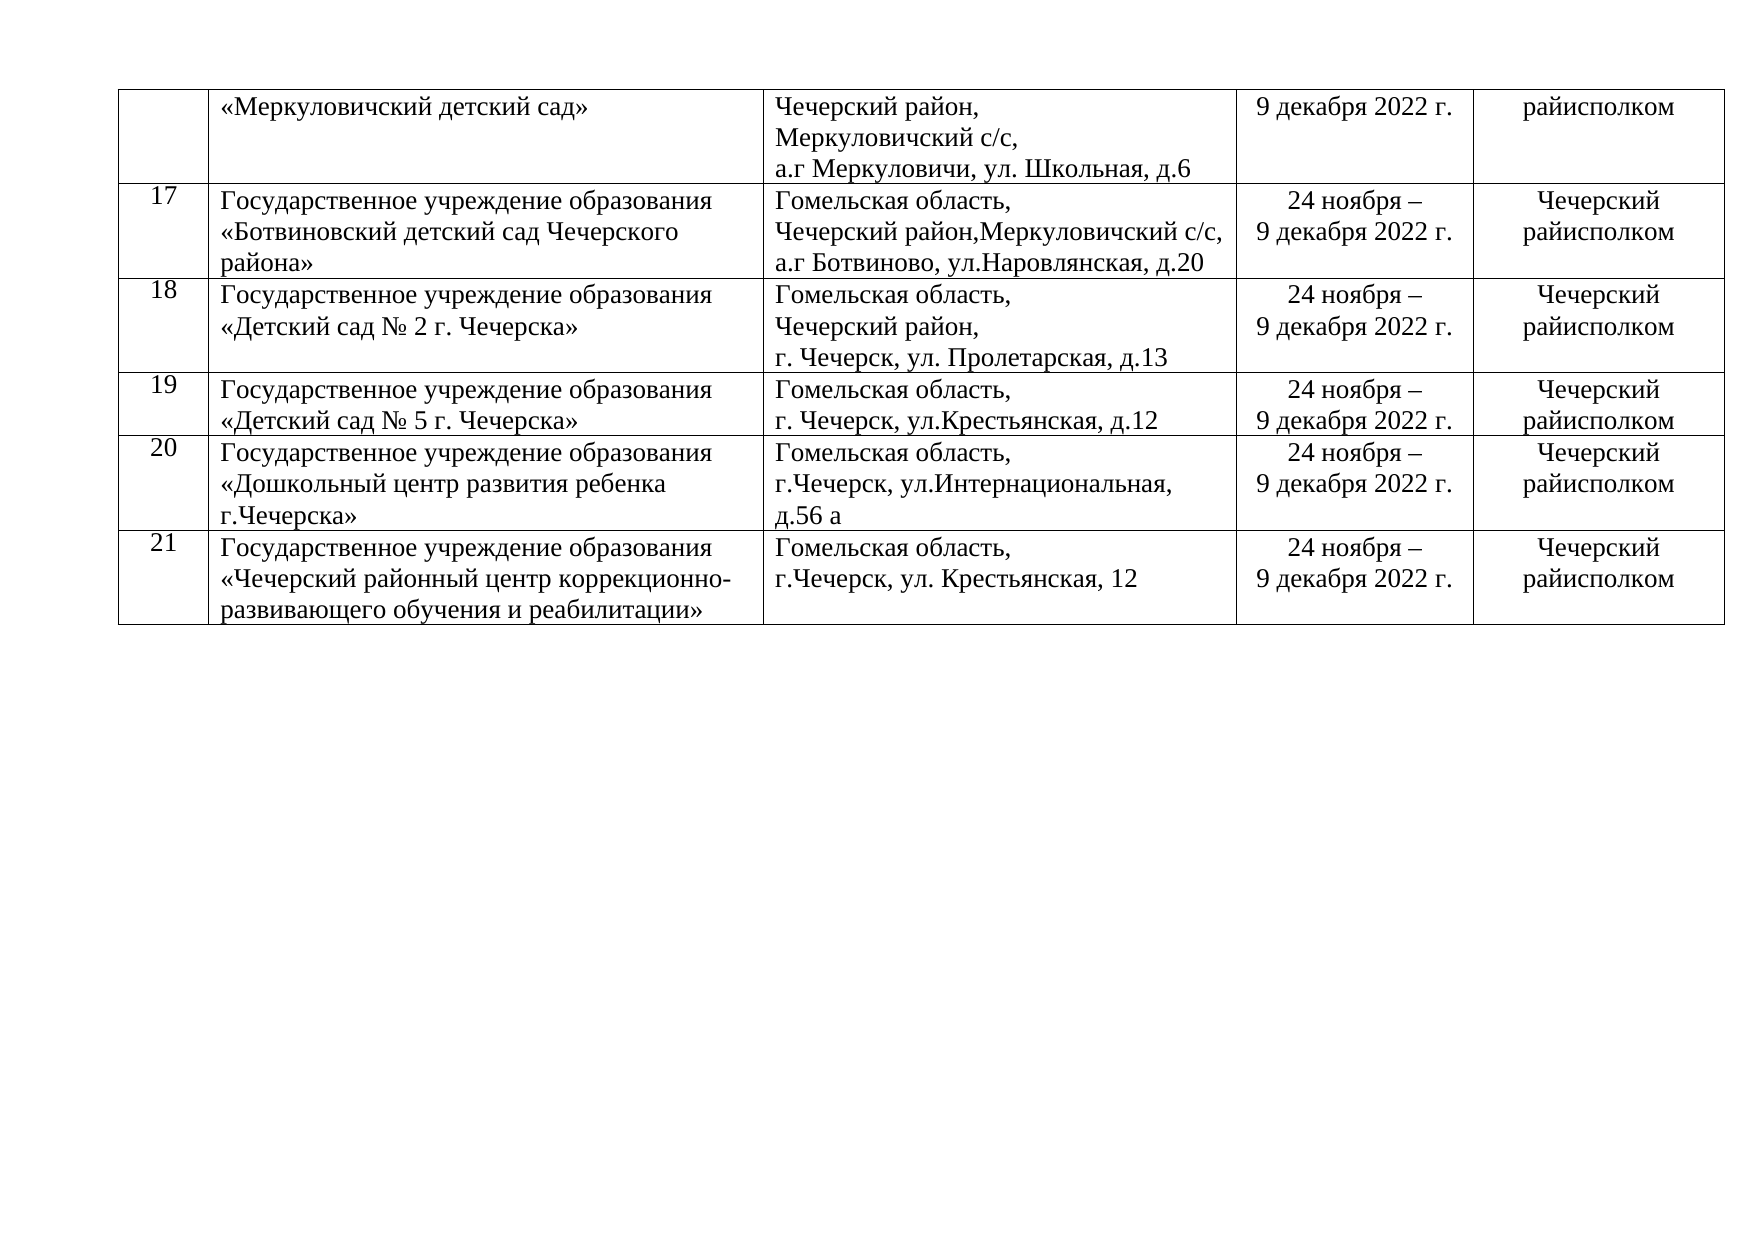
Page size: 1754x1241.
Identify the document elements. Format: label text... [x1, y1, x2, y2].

table_cell Гомельская область, г.Чечерск, ул.Интернациональная, д.56 а [764, 436, 1236, 530]
table_cell 24 ноября – 9 декабря 2022 г. [1237, 279, 1473, 372]
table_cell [1474, 90, 1724, 183]
table_cell 24 ноября – 9 декабря 2022 г. [1237, 531, 1473, 624]
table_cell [1237, 90, 1473, 183]
table_cell Государственное учреждение образования «Ботвиновский детский сад Чечерского района» [209, 184, 763, 278]
table_cell Гомельская область, Чечерский район,Меркуловичский с/с, а.г Ботвиново, ул.Наровлянская, д.20 [764, 184, 1236, 278]
table_cell Гомельская область, г. Чечерск, ул.Крестьянская, д.12 [764, 373, 1236, 435]
table_cell 21 [119, 531, 208, 624]
table_cell Государственное учреждение образования «Детский сад № 2 г. Чечерска» [209, 279, 763, 372]
table_cell 18 [119, 279, 208, 372]
table_cell Государственное учреждение образования «Детский сад № 5 г. Чечерска» [209, 373, 763, 435]
table_cell 20 [119, 436, 208, 530]
table_cell 16 [119, 90, 208, 183]
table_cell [209, 90, 763, 183]
table_cell 24 ноября – 9 декабря 2022 г. [1237, 373, 1473, 435]
table_cell 24 ноября – 9 декабря 2022 г. [1237, 436, 1473, 530]
table_cell Государственное учреждение образования «Дошкольный центр развития ребенка г.Чечерска» [209, 436, 763, 530]
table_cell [764, 90, 1236, 183]
table_cell Чечерский райисполком [1474, 531, 1724, 624]
table_cell Гомельская область, Чечерский район, г. Чечерск, ул. Пролетарская, д.13 [764, 279, 1236, 372]
table_cell 19 [119, 373, 208, 435]
table_cell Чечерский райисполком [1474, 279, 1724, 372]
table_cell Чечерский райисполком [1474, 436, 1724, 530]
table_cell Государственное учреждение образования «Чечерский районный центр коррекционно-развивающего обучения и реабилитации» [209, 531, 763, 624]
table_cell 24 ноября – 9 декабря 2022 г. [1237, 184, 1473, 278]
table_cell Гомельская область, г.Чечерск, ул. Крестьянская, 12 [764, 531, 1236, 624]
table_cell Чечерский райисполком [1474, 373, 1724, 435]
table_cell 17 [119, 184, 208, 278]
table_cell Чечерский райисполком [1474, 184, 1724, 278]
